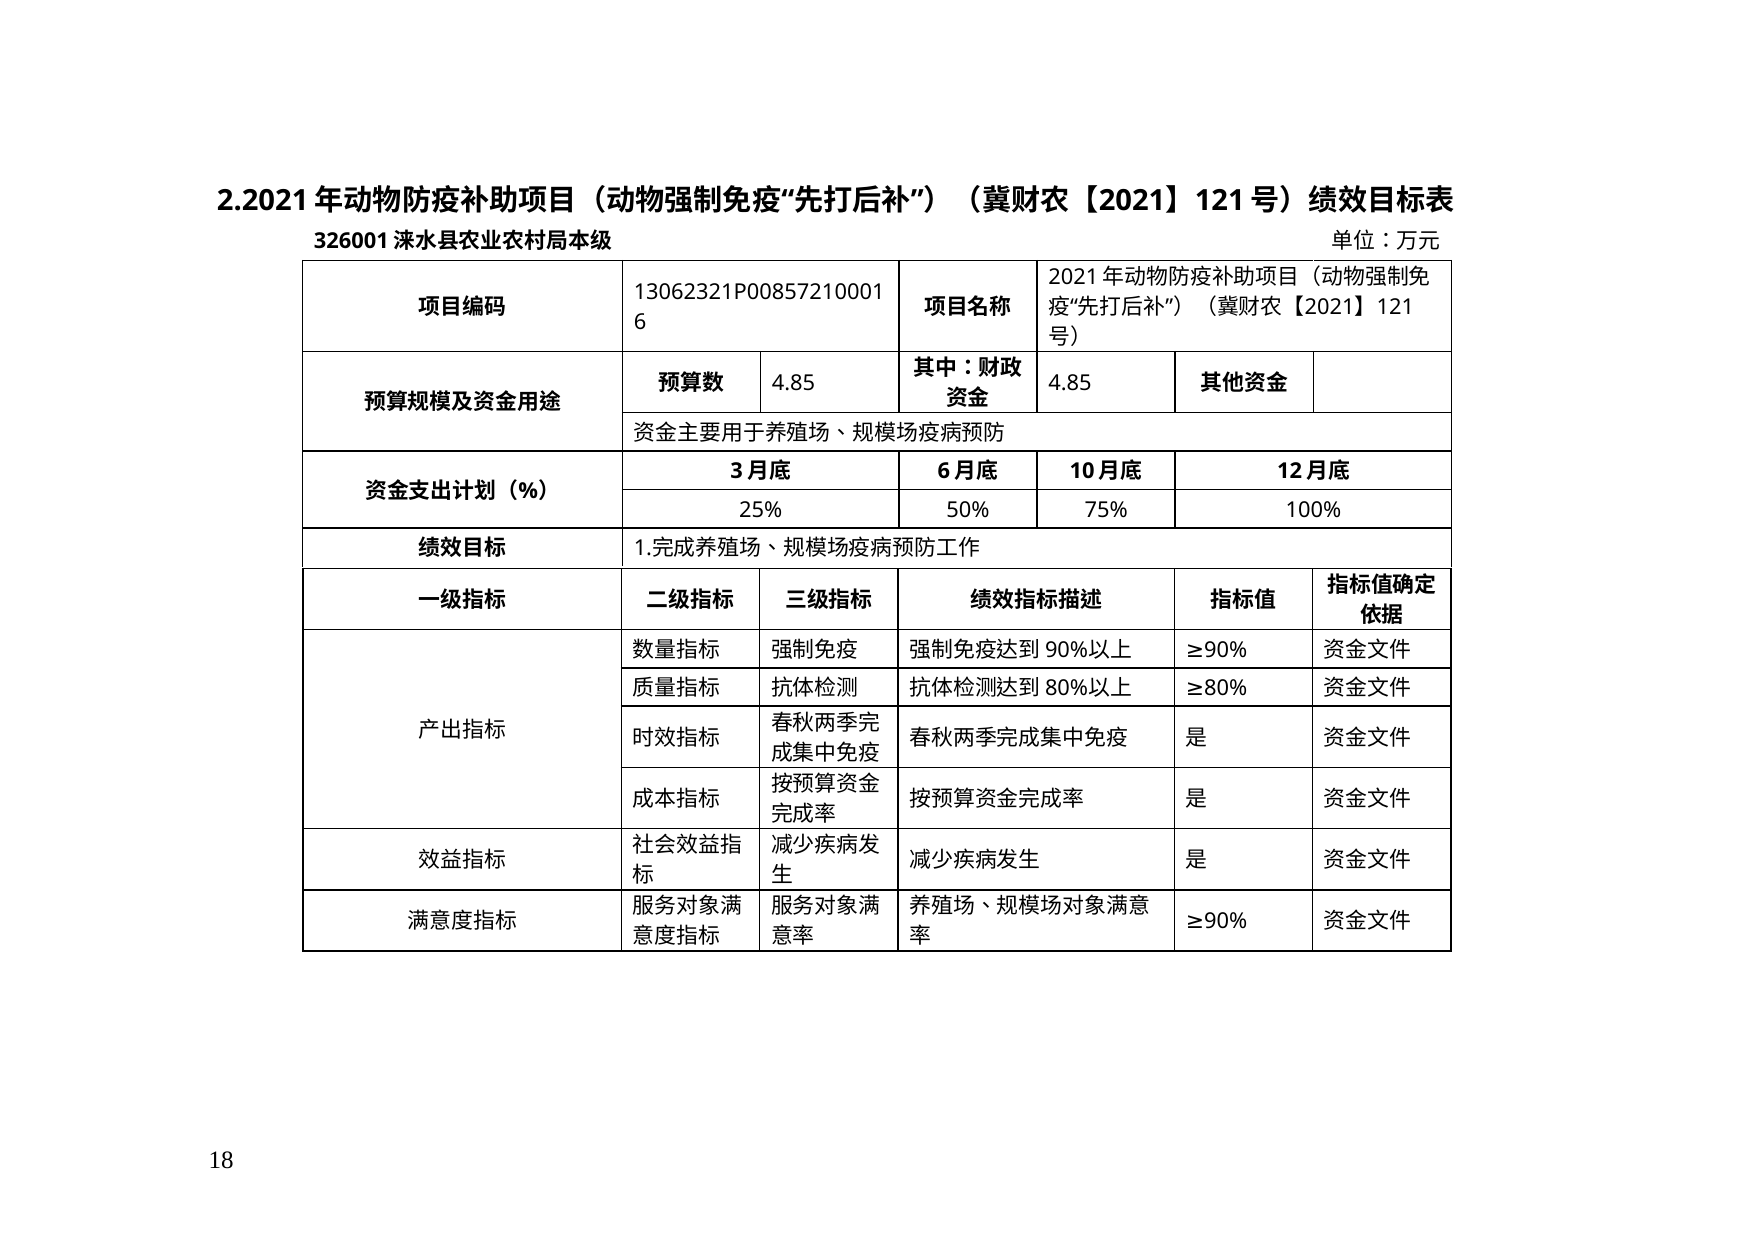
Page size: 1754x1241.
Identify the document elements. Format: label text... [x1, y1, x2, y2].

table_header 326001涞水县农业农村局本级 [303, 220, 1313, 260]
table_cell 按预算资金完成率 [899, 768, 1174, 828]
table_cell 项目名称 [900, 261, 1036, 351]
table_cell 资金文件 [1313, 630, 1450, 667]
table_cell 项目编码 [303, 261, 622, 351]
table_cell 其他资金 [1176, 352, 1313, 412]
table_cell ≥90% [1175, 891, 1312, 950]
table_cell 时效指标 [622, 707, 759, 767]
table_cell 100% [1176, 490, 1451, 527]
table_cell 是 [1175, 829, 1312, 889]
table_cell 成本指标 [622, 768, 759, 828]
table_cell 产出指标 [304, 630, 621, 828]
table_header 一级指标 [304, 569, 621, 628]
table_cell 资金文件 [1313, 768, 1450, 828]
table_cell 春秋两季完成集中免疫 [760, 707, 897, 767]
table_cell 数量指标 [622, 630, 759, 667]
table_cell 1.完成养殖场、规模场疫病预防工作 [623, 529, 1451, 566]
table_cell 75% [1038, 490, 1174, 527]
table_cell 预算规模及资金用途 [303, 352, 622, 450]
table_cell 资金主要用于养殖场、规模场疫病预防 [623, 413, 1451, 450]
table_cell ≥80% [1175, 669, 1312, 705]
table_cell 25% [623, 490, 898, 527]
table_cell 其中：财政 资金 [900, 352, 1036, 412]
table_cell 强制免疫达到90%以上 [899, 630, 1174, 667]
table_cell 按预算资金完成率 [760, 768, 897, 828]
table_header 绩效指标描述 [899, 569, 1174, 628]
table_cell ≥90% [1175, 630, 1312, 667]
table_cell 预算数 [623, 352, 760, 412]
table_cell 13062321P008572100016 [623, 261, 898, 351]
table_cell 6月底 [900, 452, 1036, 489]
table_cell 2021年动物防疫补助项目（动物强制免疫“先打后补”）（冀财农【2021】121号） [1038, 261, 1451, 351]
table_cell 资金文件 [1313, 891, 1450, 950]
table_header 指标值 [1175, 569, 1312, 628]
table_cell 是 [1175, 768, 1312, 828]
text 2.2021年动物防疫补助项目（动物强制免疫“先打后补”）（冀财农【2021】121号）绩效目标表 [187, 179, 1566, 218]
table_cell 50% [900, 490, 1036, 527]
table_cell 4.85 [1038, 352, 1174, 412]
table_header 单位：万元 [1314, 220, 1451, 260]
table_cell 4.85 [761, 352, 898, 412]
table_cell [1314, 352, 1451, 412]
table_cell 3月底 [623, 452, 898, 489]
table_cell 满意度指标 [304, 891, 621, 950]
table_cell 春秋两季完成集中免疫 [899, 707, 1174, 767]
table_cell 减少疾病发生 [899, 829, 1174, 889]
table_cell 服务对象满意度指标 [622, 891, 759, 950]
table_cell 减少疾病发生 [760, 829, 897, 889]
table_header 二级指标 [622, 569, 759, 628]
table_header 三级指标 [760, 569, 897, 628]
table_cell 10月底 [1038, 452, 1174, 489]
table_cell 资金文件 [1313, 669, 1450, 705]
table_cell 社会效益指标 [622, 829, 759, 889]
table_cell 资金文件 [1313, 707, 1450, 767]
table_header 指标值确定依据 [1313, 569, 1450, 628]
table_cell 资金文件 [1313, 829, 1450, 889]
table_cell 效益指标 [304, 829, 621, 889]
table_cell 质量指标 [622, 669, 759, 705]
table_cell 抗体检测 [760, 669, 897, 705]
table_cell 服务对象满意率 [760, 891, 897, 950]
table_cell 是 [1175, 707, 1312, 767]
table_cell 强制免疫 [760, 630, 897, 667]
table_cell 绩效目标 [303, 529, 622, 566]
table_cell 抗体检测达到80%以上 [899, 669, 1174, 705]
table_cell 12月底 [1176, 452, 1451, 489]
table_cell 资金支出计划（%） [303, 452, 622, 527]
table_cell 养殖场、规模场对象满意率 [899, 891, 1174, 950]
